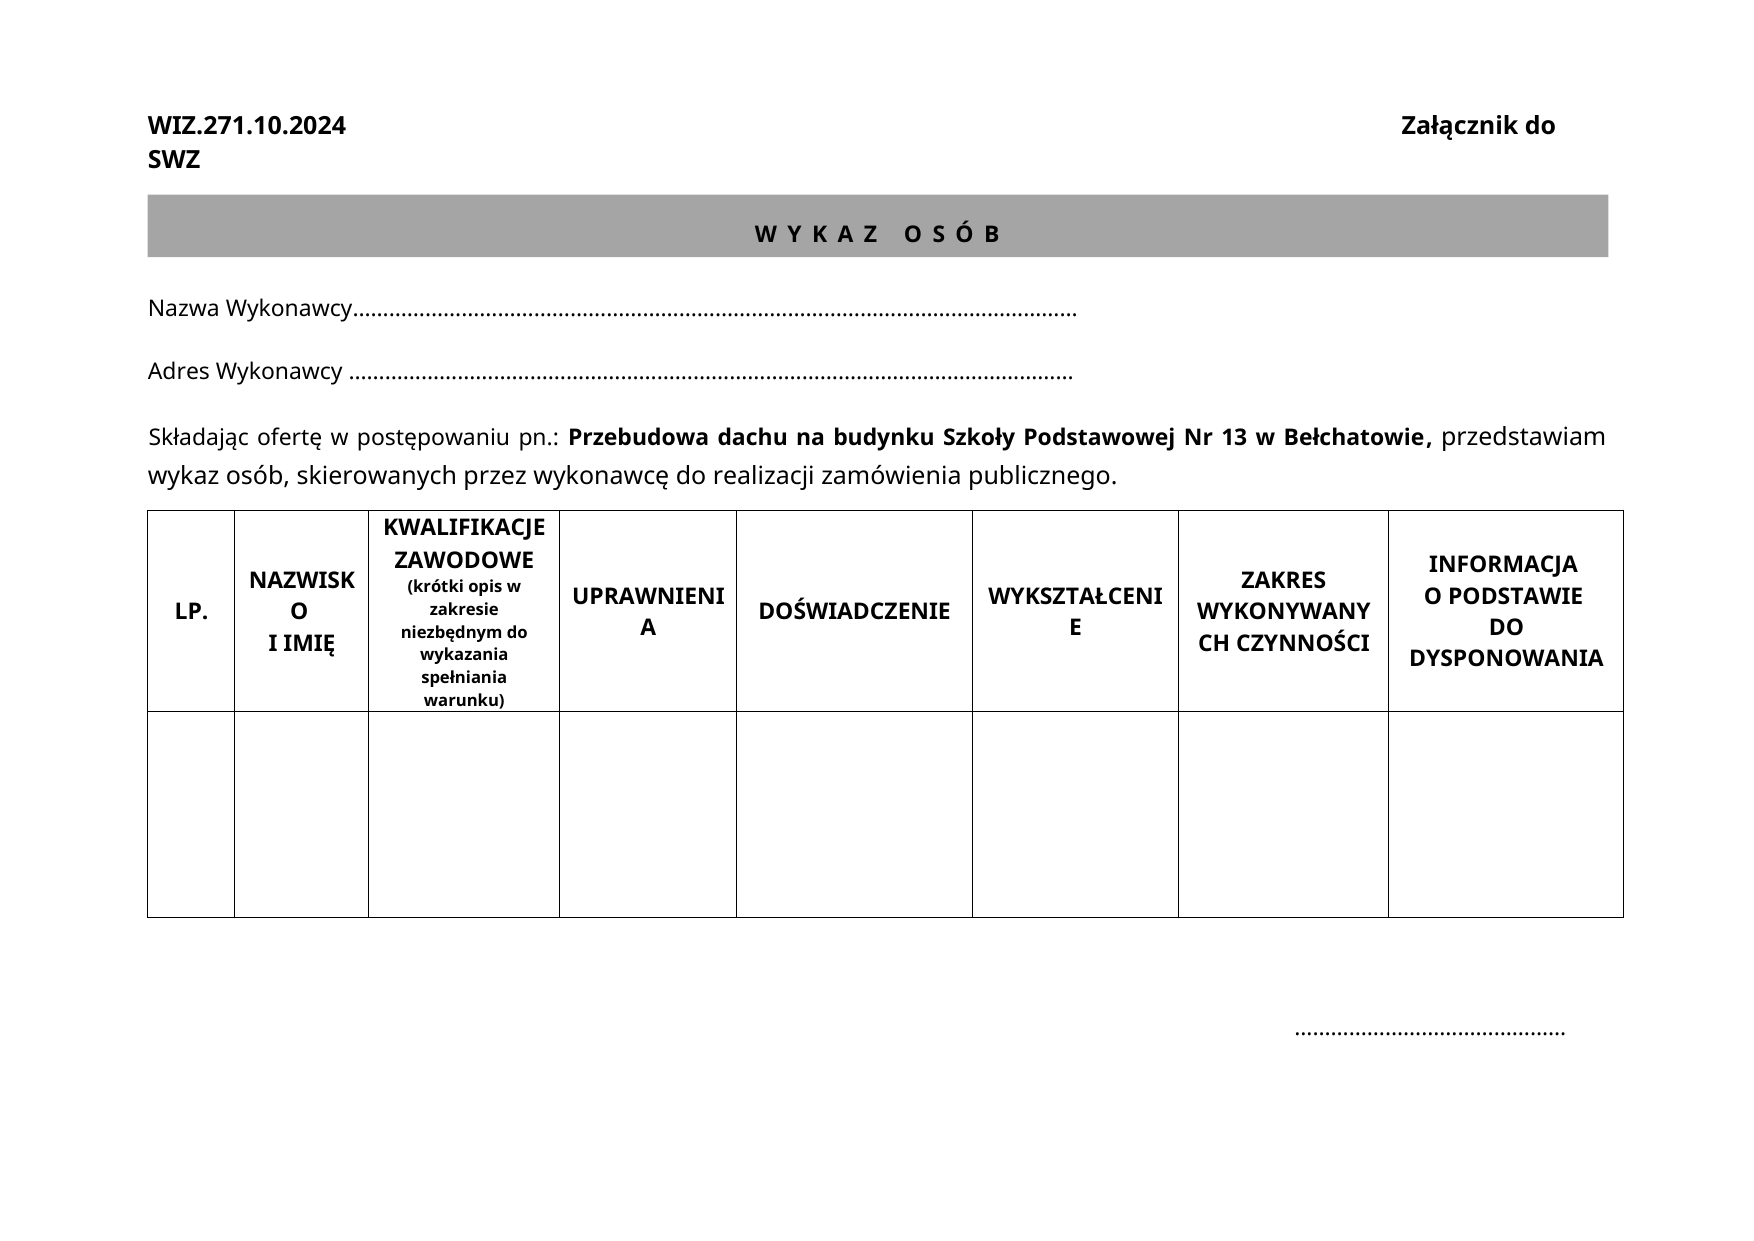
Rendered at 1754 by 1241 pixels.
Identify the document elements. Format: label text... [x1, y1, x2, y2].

table_header KWALIFIKACJE ZAWODOWE (krótki opis w zakresie niezbędnym do wykazania spełniania warunku) [369, 511, 559, 711]
table_header LP. [148, 511, 234, 711]
text WYKAZ OSÓB [148, 218, 1606, 250]
text Nazwa Wykonawcy………………………………………………………………………………………………………… [148, 292, 1606, 323]
table_header NAZWISKO I IMIĘ [235, 511, 368, 711]
table_header INFORMACJA O PODSTAWIE DO DYSPONOWANIA [1389, 511, 1623, 711]
table_cell [369, 712, 559, 917]
table_cell [1179, 712, 1388, 917]
table_header UPRAWNIENIA [560, 511, 736, 711]
table_cell [1389, 712, 1623, 917]
list Składając ofertę w postępowaniu pn.: Przebudowa dachu na budynku Szkoły Podstawowej Nr 13 w Bełchatowie, przedstawiam wykaz osób, skierowanych przez wykonawcę do realizacji zamówienia publicznego. [148, 419, 1606, 492]
table_cell [235, 712, 368, 917]
text ……………………………………… [148, 1011, 1606, 1043]
table_cell [148, 712, 234, 917]
table_header DOŚWIADCZENIE [737, 511, 972, 711]
text Adres Wykonawcy ………………………………………………………………………………………………………… [148, 355, 1606, 386]
table_cell [973, 712, 1178, 917]
table_cell [560, 712, 736, 917]
table_header WYKSZTAŁCENIE [973, 511, 1178, 711]
table_cell [737, 712, 972, 917]
table_header ZAKRES WYKONYWANYCH CZYNNOŚCI [1179, 511, 1388, 711]
